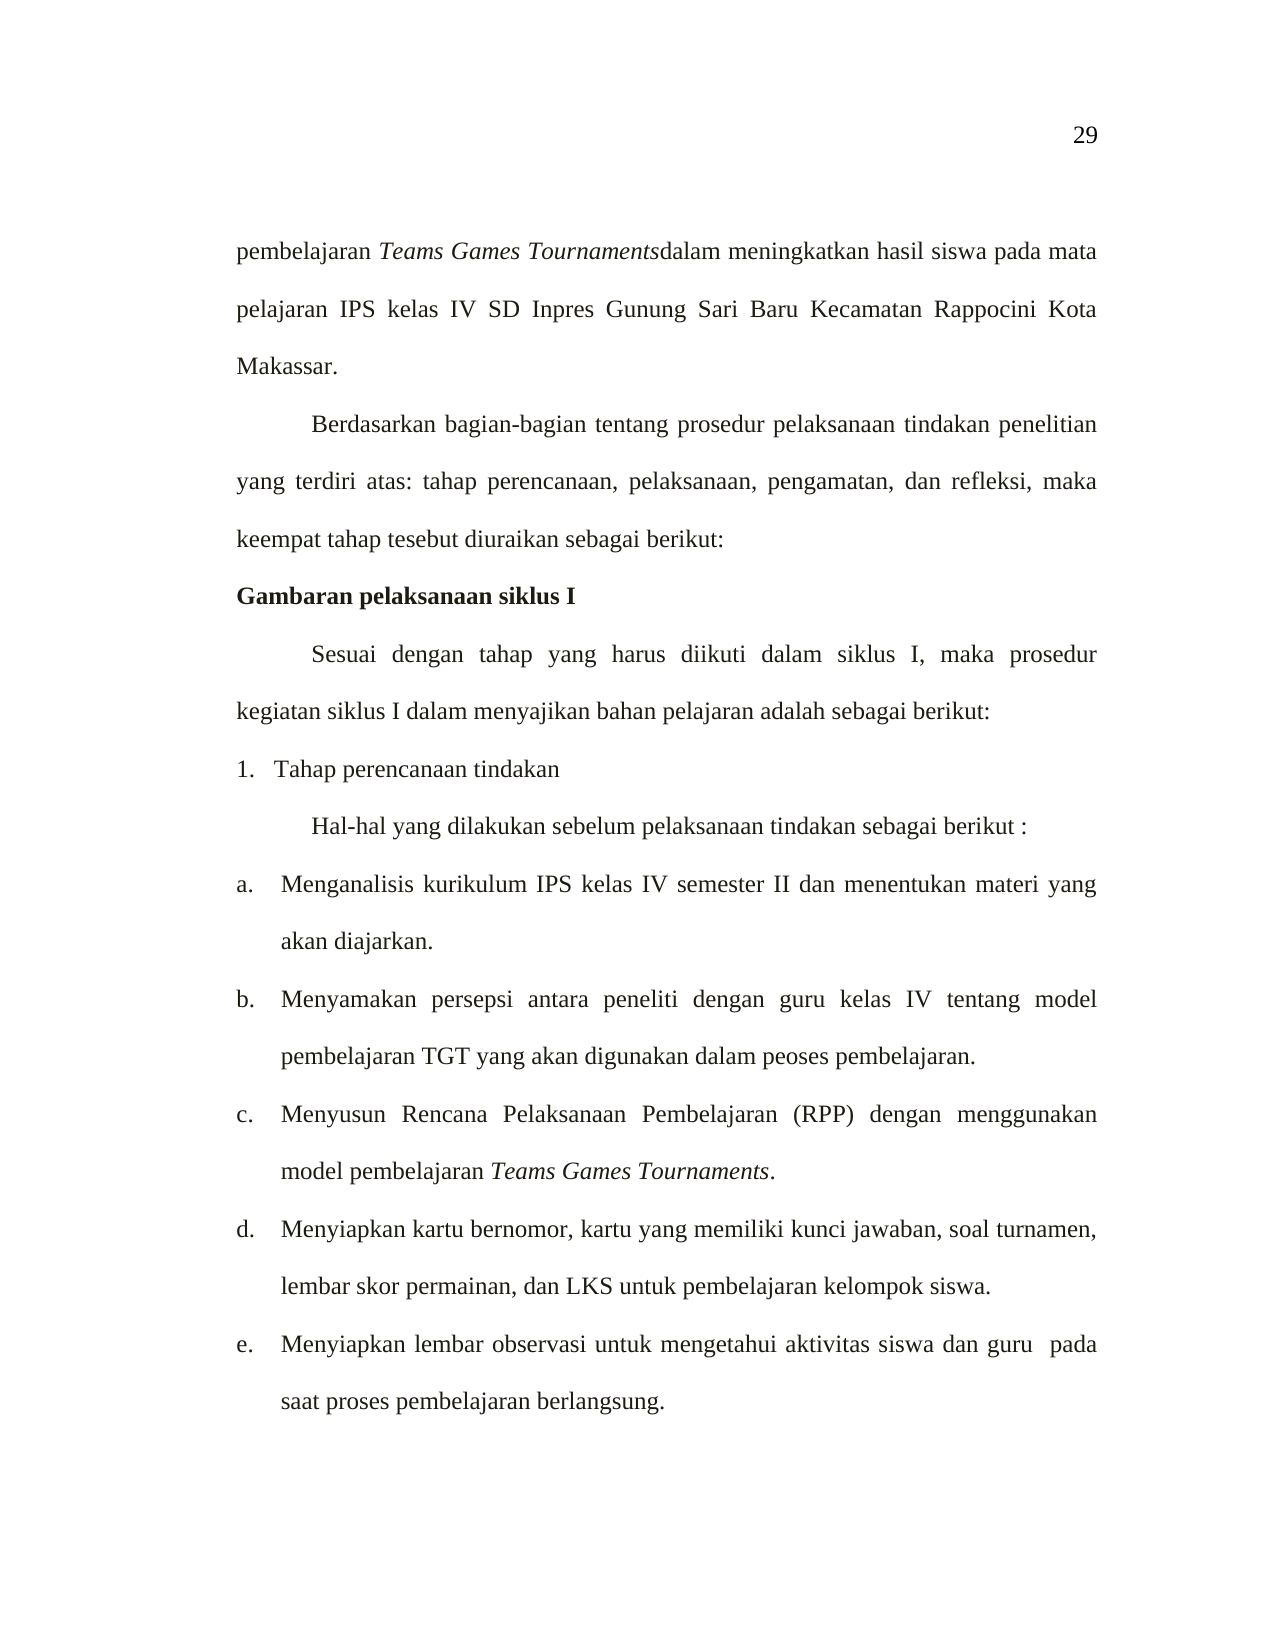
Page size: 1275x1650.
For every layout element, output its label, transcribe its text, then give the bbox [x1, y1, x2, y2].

text Hal-hal yang dilakukan sebelum pelaksanaan tindakan sebagai berikut : [236, 811, 1098, 840]
list Menyiapkan lembar observasi untuk mengetahui aktivitas siswa dan guru pada saat proses pembelajaran berlangsung. [236, 1329, 1098, 1415]
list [236, 236, 1098, 380]
list Menganalisis kurikulum IPS kelas IV semester II dan menentukan materi yang akan diajarkan. [236, 869, 1098, 955]
list Berdasarkan bagian-bagian tentang prosedur pelaksanaan tindakan penelitian yang terdiri atas: tahap perencanaan, pelaksanaan, pengamatan, dan refleksi, maka keempat tahap tesebut diuraikan sebagai berikut: [236, 409, 1098, 552]
list Menyamakan persepsi antara peneliti dengan guru kelas IV tentang model pembelajaran TGT yang akan digunakan dalam peoses pembelajaran. [236, 984, 1098, 1070]
list Tahap perencanaan tindakan [236, 754, 1098, 782]
text Sesuai dengan tahap yang harus diikuti dalam siklus I, maka prosedur kegiatan siklus I dalam menyajikan bahan pelajaran adalah sebagai berikut: [236, 639, 1098, 725]
list Menyusun Rencana Pelaksanaan Pembelajaran (RPP) dengan menggunakan model pembelajaran Teams Games Tournaments. [236, 1099, 1098, 1185]
text Gambaran pelaksanaan siklus I [236, 581, 1098, 610]
list Menyiapkan kartu bernomor, kartu yang memiliki kunci jawaban, soal turnamen, lembar skor permainan, dan LKS untuk pembelajaran kelompok siswa. [236, 1214, 1098, 1300]
